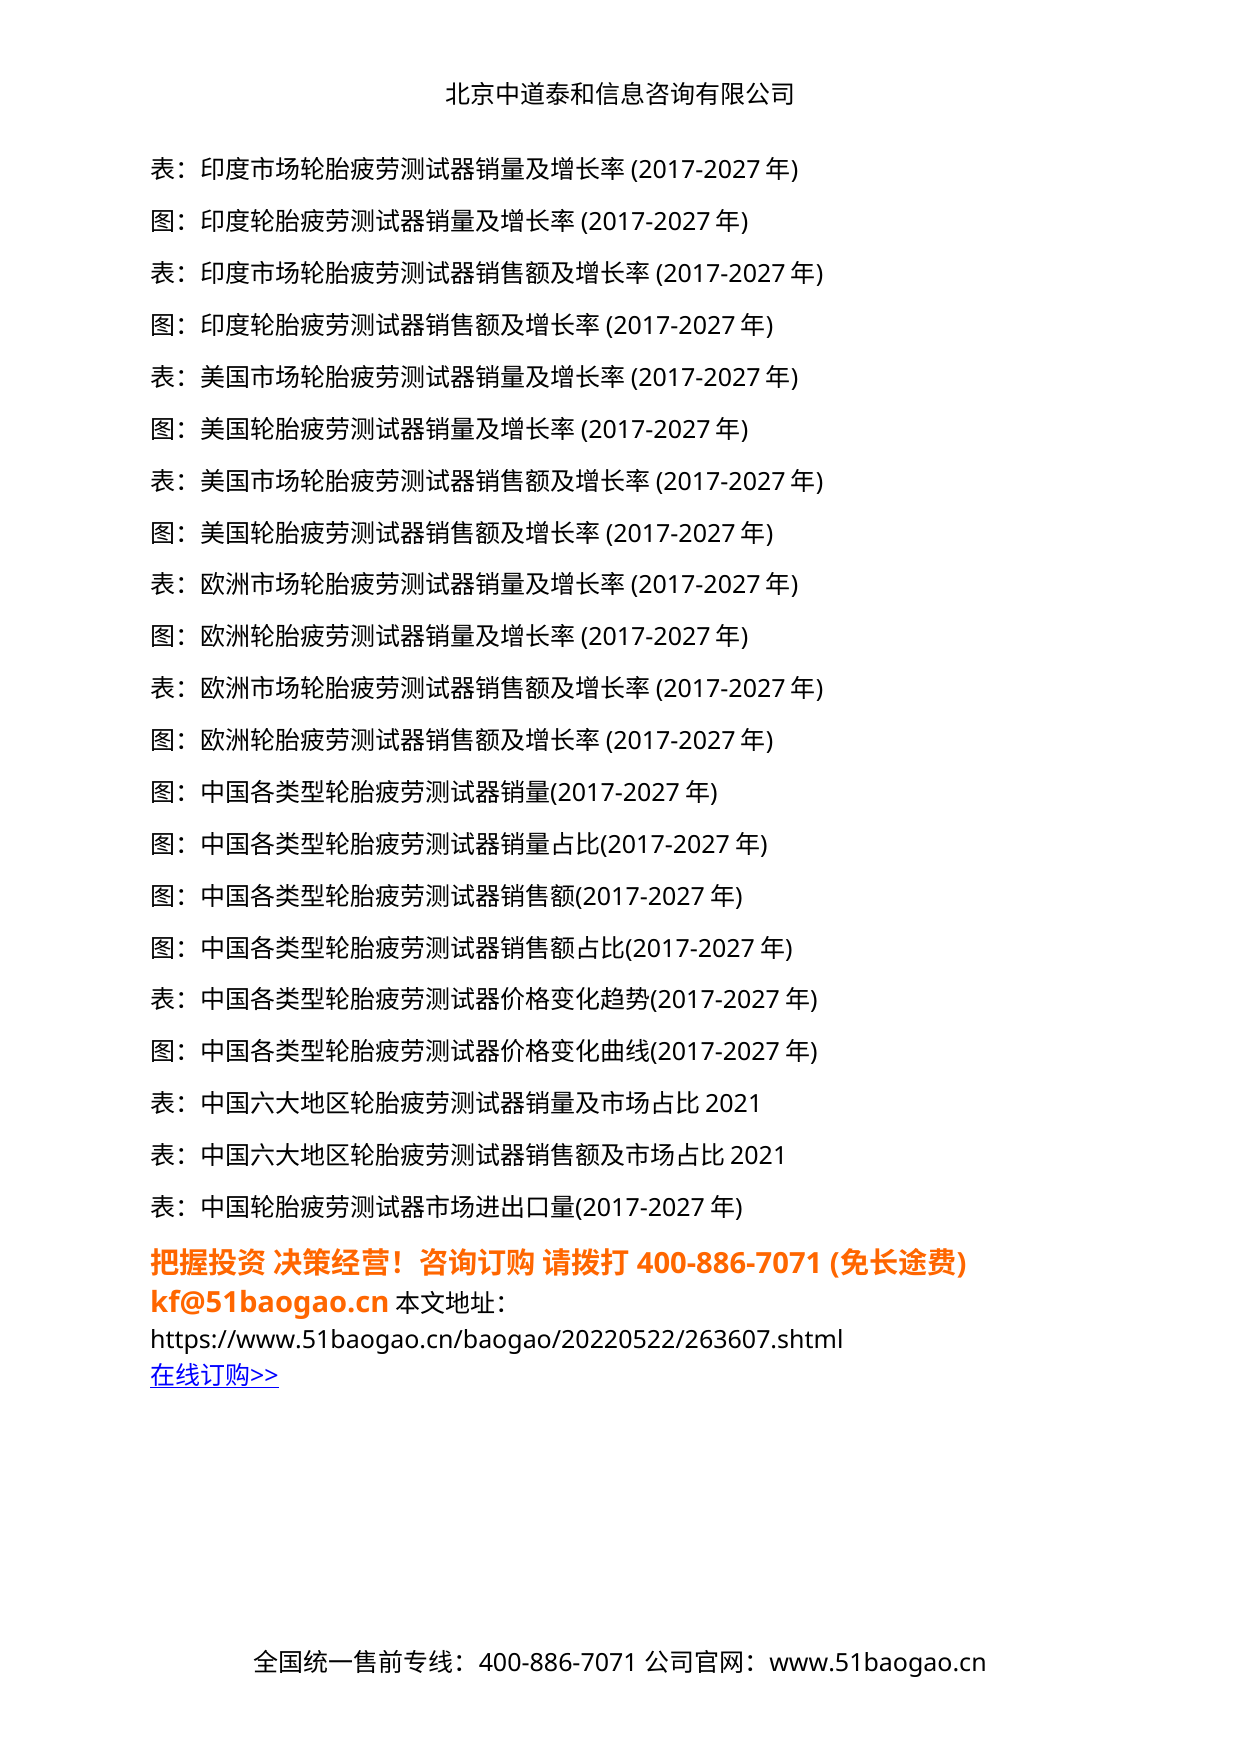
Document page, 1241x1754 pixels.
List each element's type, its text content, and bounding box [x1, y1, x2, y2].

text 在线订购>> [150, 1356, 1090, 1392]
text 表：欧洲市场轮胎疲劳测试器销售额及增长率 (2017-2027年) [150, 669, 1090, 705]
text 图：美国轮胎疲劳测试器销售额及增长率 (2017-2027年) [150, 513, 1090, 549]
text 图：中国各类型轮胎疲劳测试器价格变化曲线(2017-2027年) [150, 1032, 1090, 1068]
text 图：欧洲轮胎疲劳测试器销量及增长率 (2017-2027年) [150, 617, 1090, 653]
text 图：印度轮胎疲劳测试器销量及增长率 (2017-2027年) [150, 202, 1090, 238]
text 表：印度市场轮胎疲劳测试器销售额及增长率 (2017-2027年) [150, 254, 1090, 290]
text 把握投资 决策经营！咨询订购 请拨打 400-886-7071 (免长途费) kf@51baogao.cn本文地址：https://www.51baogao.cn/baogao/20220522/263607.shtml [150, 1239, 1090, 1356]
text 表：中国六大地区轮胎疲劳测试器销售额及市场占比2021 [150, 1136, 1090, 1172]
text 图：中国各类型轮胎疲劳测试器销售额占比(2017-2027年) [150, 928, 1090, 964]
text 图：中国各类型轮胎疲劳测试器销售额(2017-2027年) [150, 876, 1090, 912]
text 图：中国各类型轮胎疲劳测试器销量(2017-2027年) [150, 772, 1090, 809]
text 图：美国轮胎疲劳测试器销量及增长率 (2017-2027年) [150, 409, 1090, 446]
text 表：欧洲市场轮胎疲劳测试器销量及增长率 (2017-2027年) [150, 565, 1090, 601]
text 表：印度市场轮胎疲劳测试器销量及增长率 (2017-2027年) [150, 150, 1090, 186]
text 表：中国轮胎疲劳测试器市场进出口量(2017-2027年) [150, 1187, 1090, 1224]
text 图：中国各类型轮胎疲劳测试器销量占比(2017-2027年) [150, 824, 1090, 861]
text 表：中国各类型轮胎疲劳测试器价格变化趋势(2017-2027年) [150, 980, 1090, 1016]
text 表：中国六大地区轮胎疲劳测试器销量及市场占比2021 [150, 1084, 1090, 1120]
text 表：美国市场轮胎疲劳测试器销售额及增长率 (2017-2027年) [150, 461, 1090, 497]
text 图：印度轮胎疲劳测试器销售额及增长率 (2017-2027年) [150, 306, 1090, 342]
text 图：欧洲轮胎疲劳测试器销售额及增长率 (2017-2027年) [150, 721, 1090, 757]
text 表：美国市场轮胎疲劳测试器销量及增长率 (2017-2027年) [150, 357, 1090, 394]
